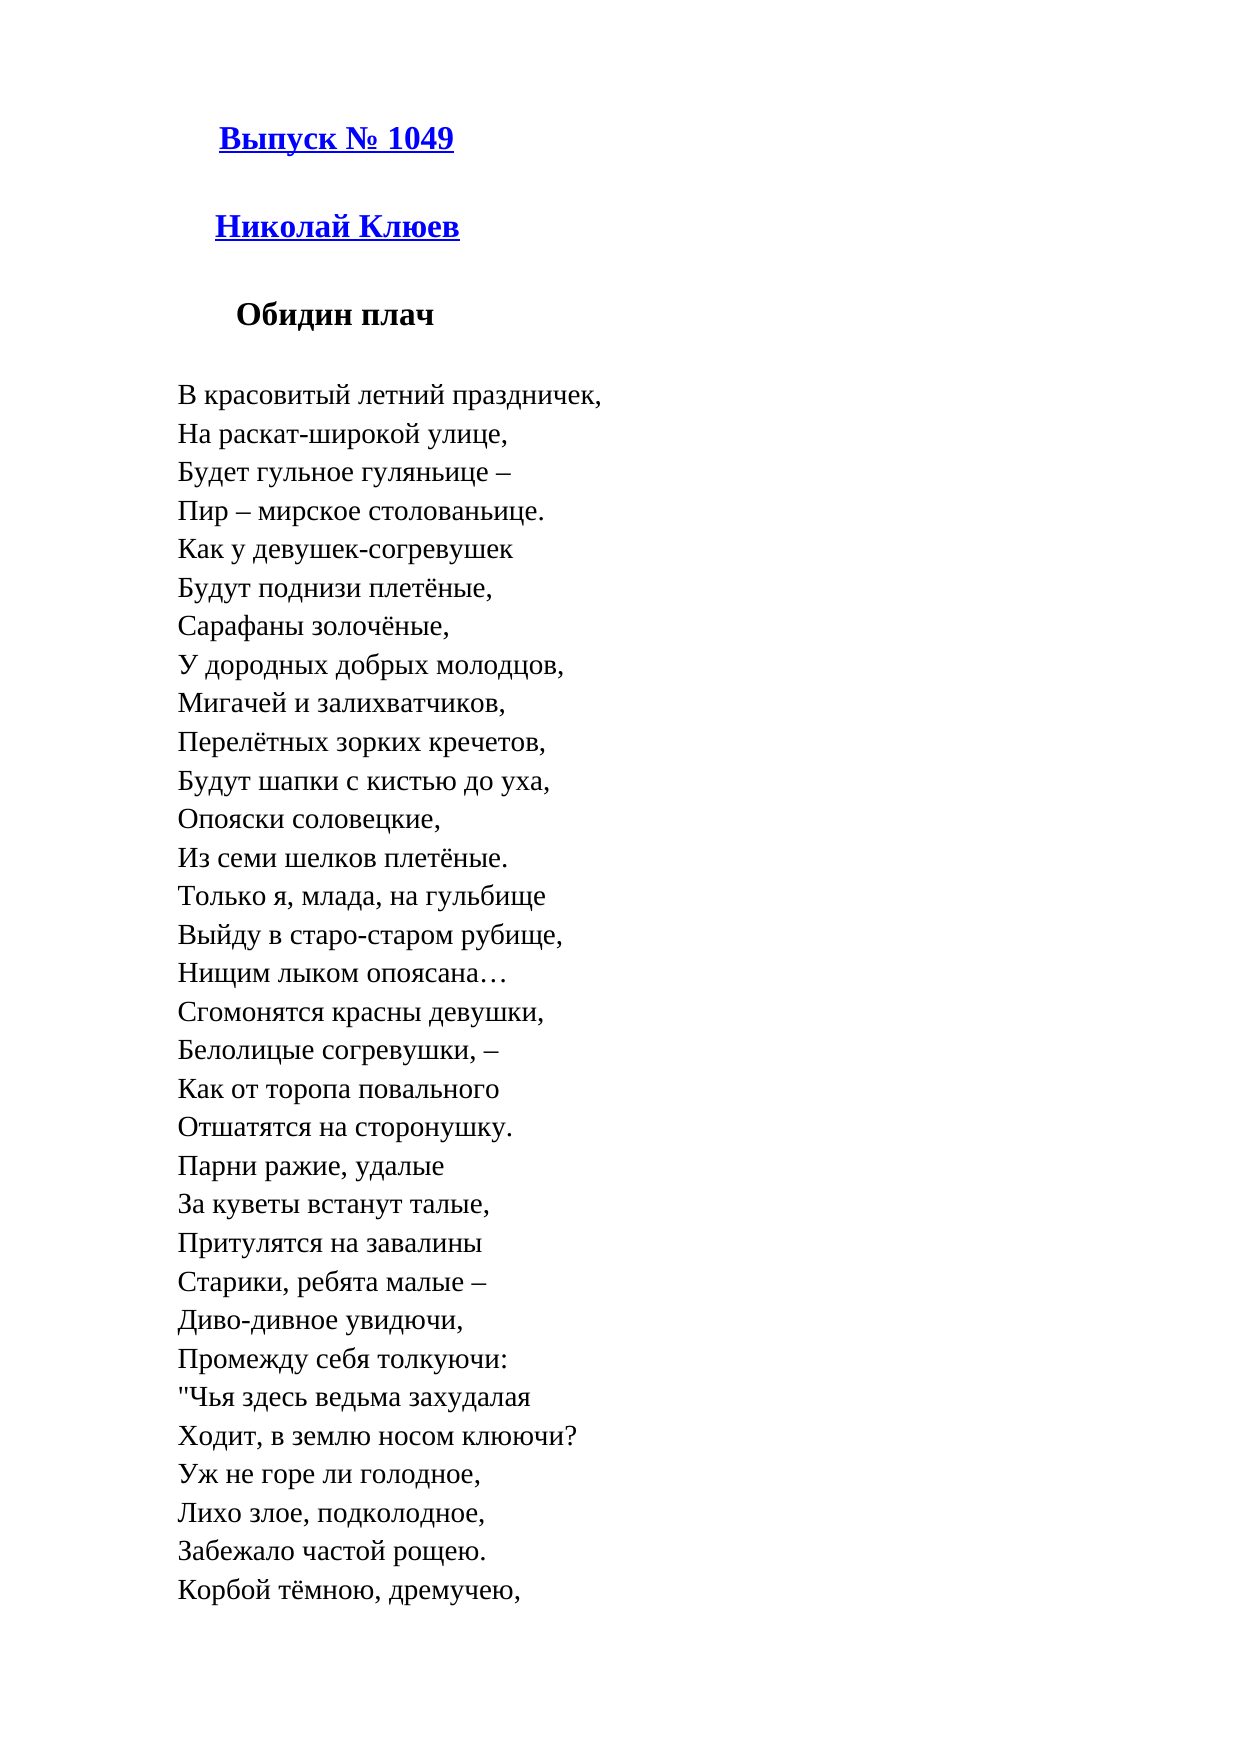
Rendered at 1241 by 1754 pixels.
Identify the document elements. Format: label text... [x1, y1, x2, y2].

text Выпуск № 1049 [177, 118, 1152, 156]
text Николай Клюев [177, 206, 1152, 244]
text Обидин плач [177, 295, 1152, 333]
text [177, 339, 1152, 1606]
